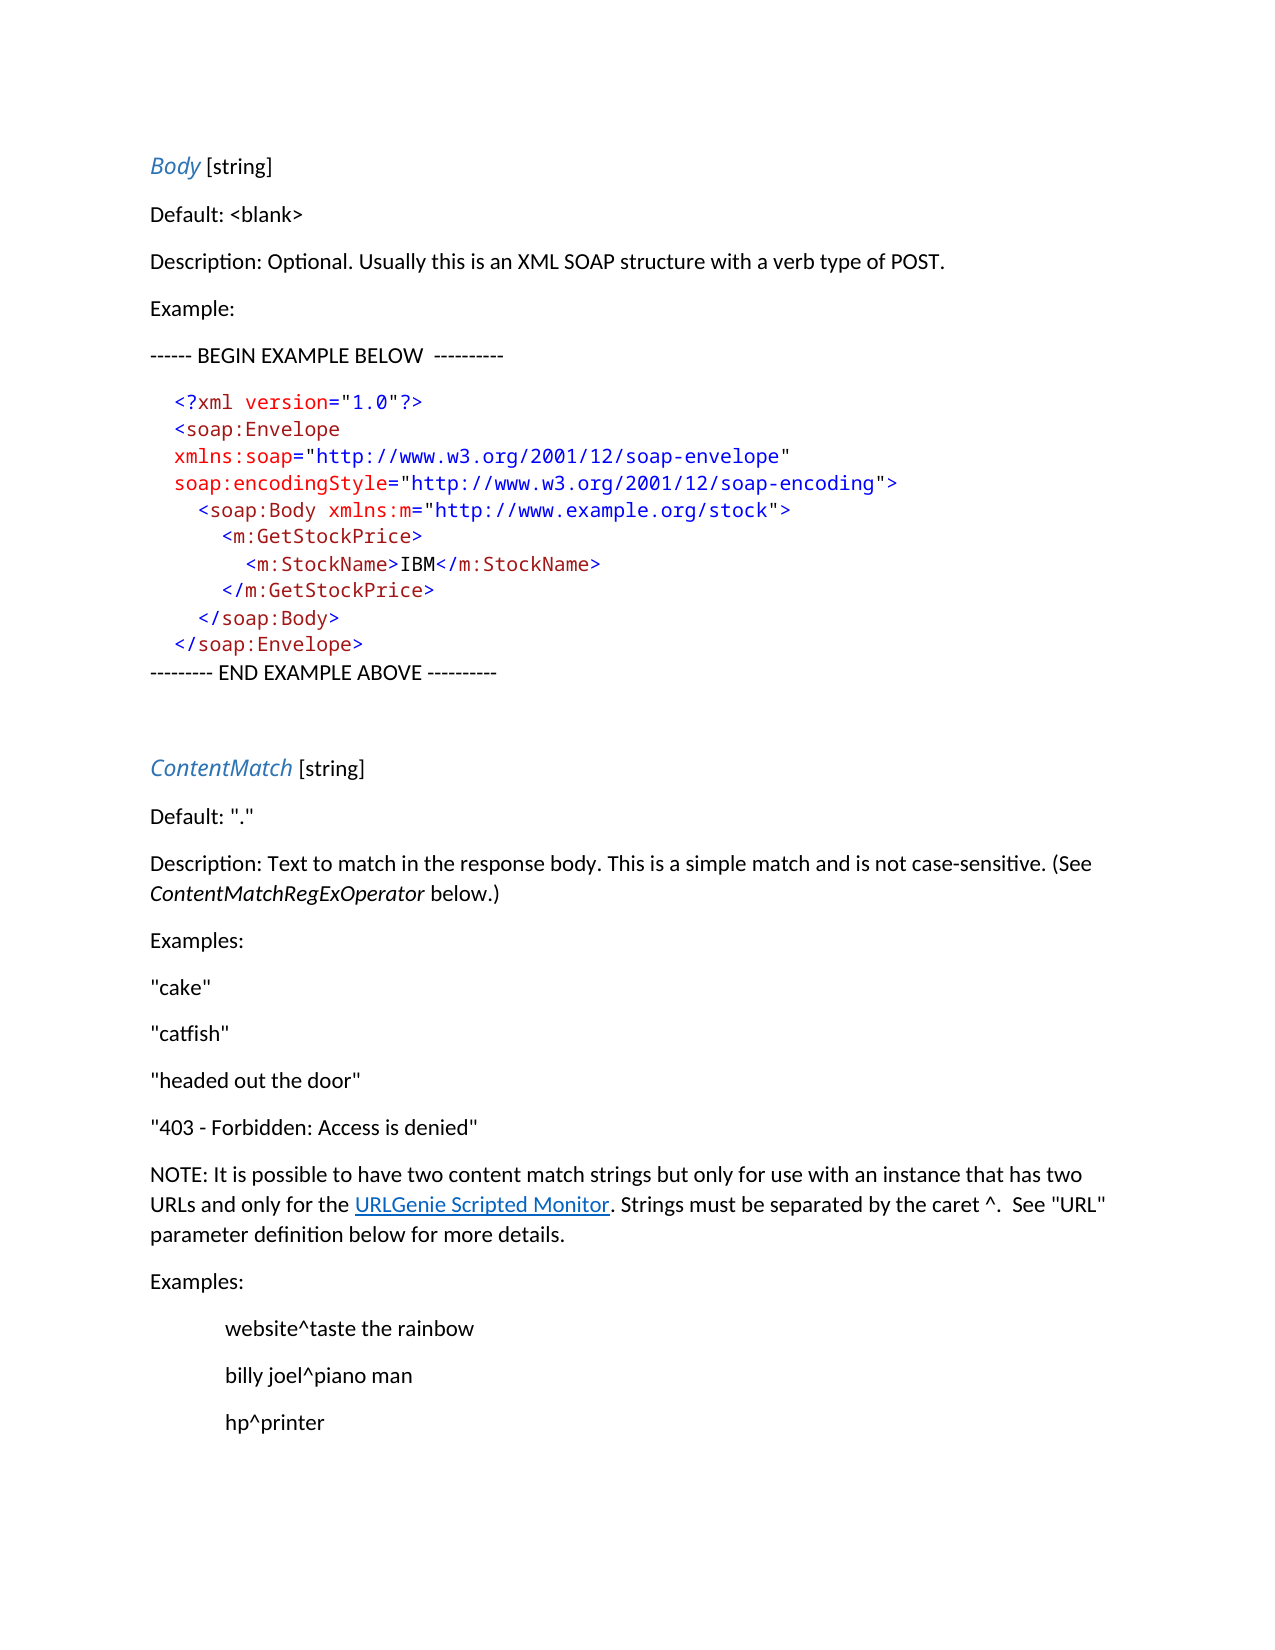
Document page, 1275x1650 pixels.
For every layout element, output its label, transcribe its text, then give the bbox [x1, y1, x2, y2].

text Default: "." [150, 802, 1125, 830]
text <soap:Body xmlns:m="http://www.example.org/stock"> [150, 496, 1125, 523]
text </soap:Envelope> [150, 631, 1125, 658]
text "catfish" [150, 1019, 1125, 1048]
text Examples: [150, 926, 1125, 954]
text <?xml version="1.0"?> [150, 388, 1125, 415]
text "headed out the door" [150, 1066, 1125, 1094]
text Description: Optional. Usually this is an XML SOAP structure with a verb type of POST. [150, 247, 1125, 275]
text </m:GetStockPrice> [150, 577, 1125, 604]
text Default: <blank> [150, 200, 1125, 228]
text "cake" [150, 973, 1125, 1001]
text <m:StockName>IBM</m:StockName> [150, 550, 1125, 577]
text ------ BEGIN EXAMPLE BELOW ---------- [150, 341, 1125, 369]
text xmlns:soap="http://www.w3.org/2001/12/soap-envelope" [150, 442, 1125, 469]
text "403 - Forbidden: Access is denied" [150, 1113, 1125, 1141]
text website^taste the rainbow [225, 1314, 1125, 1342]
text billy joel^piano man [225, 1361, 1125, 1389]
text Example: [150, 294, 1125, 322]
text soap:encodingStyle="http://www.w3.org/2001/12/soap-encoding"> [150, 469, 1125, 496]
text <m:GetStockPrice> [150, 523, 1125, 550]
text Body [string] [150, 150, 1125, 181]
text Examples: [150, 1267, 1125, 1296]
text hp^printer [225, 1408, 1125, 1436]
text NOTE: It is possible to have two content match strings but only for use with an instance that has two URLs and only for the URLGenie Scripted Monitor. Strings must be separated by the caret ^. See "URL" parameter definition below for more details. [150, 1160, 1125, 1249]
text ContentMatch [string] [150, 751, 1125, 783]
text Description: Text to match in the response body. This is a simple match and is not case-sensitive. (See ContentMatchRegExOperator below.) [150, 849, 1125, 907]
text --------- END EXAMPLE ABOVE ---------- [150, 658, 1125, 686]
text <soap:Envelope [150, 415, 1125, 442]
text </soap:Body> [150, 604, 1125, 631]
